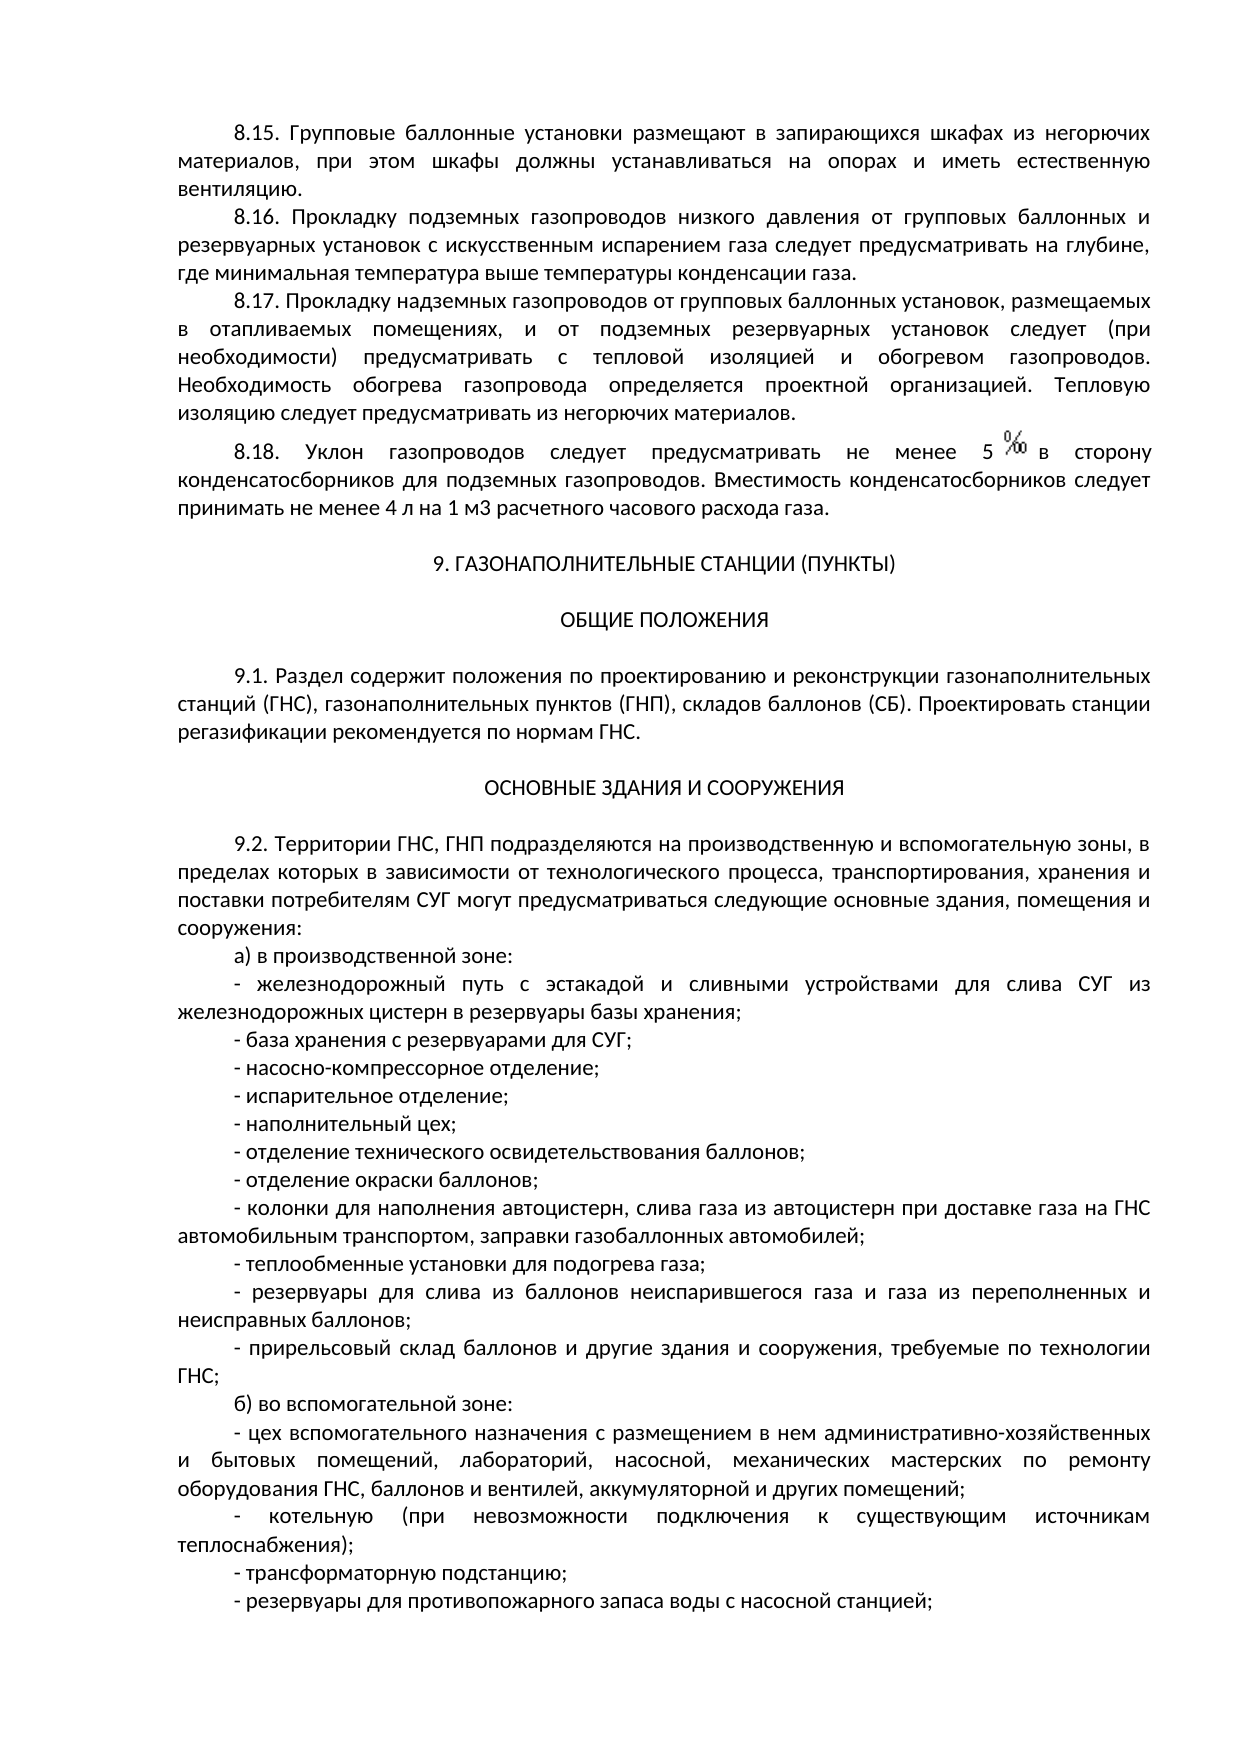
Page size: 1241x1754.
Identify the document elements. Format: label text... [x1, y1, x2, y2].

picture [1000, 426, 1033, 460]
text - испарительное отделение; [177, 1081, 1152, 1109]
text ОБЩИЕ ПОЛОЖЕНИЯ [177, 605, 1152, 633]
text а) в производственной зоне: [177, 941, 1152, 969]
text - цех вспомогательного назначения с размещением в нем административно-хозяйственных и бытовых помещений, лабораторий, насосной, механических мастерских по ремонту оборудования ГНС, баллонов и вентилей, аккумуляторной и других помещений; [177, 1418, 1152, 1502]
text - теплообменные установки для подогрева газа; [177, 1249, 1152, 1277]
text б) во вспомогательной зоне: [177, 1389, 1152, 1418]
text - отделение окраски баллонов; [177, 1165, 1152, 1193]
text - железнодорожный путь с эстакадой и сливными устройствами для слива СУГ из железнодорожных цистерн в резервуары базы хранения; [177, 969, 1152, 1025]
text - отделение технического освидетельствования баллонов; [177, 1137, 1152, 1165]
text - наполнительный цех; [177, 1109, 1152, 1137]
text 8.17. Прокладку надземных газопроводов от групповых баллонных установок, размещаемых в отапливаемых помещениях, и от подземных резервуарных установок следует (при необходимости) предусматривать с тепловой изоляцией и обогревом газопроводов. Необходимость обогрева газопровода определяется проектной организацией. Тепловую изоляцию следует предусматривать из негорючих материалов. [177, 286, 1152, 426]
text - насосно-компрессорное отделение; [177, 1053, 1152, 1081]
text - трансформаторную подстанцию; [177, 1558, 1152, 1586]
text 9.1. Раздел содержит положения по проектированию и реконструкции газонаполнительных станций (ГНС), газонаполнительных пунктов (ГНП), складов баллонов (СБ). Проектировать станции регазификации рекомендуется по нормам ГНС. [177, 661, 1152, 745]
text 8.16. Прокладку подземных газопроводов низкого давления от групповых баллонных и резервуарных установок с искусственным испарением газа следует предусматривать на глубине, где минимальная температура выше температуры конденсации газа. [177, 202, 1152, 286]
text - резервуары для слива из баллонов неиспарившегося газа и газа из переполненных и неисправных баллонов; [177, 1277, 1152, 1333]
text - котельную (при невозможности подключения к существующим источникам теплоснабжения); [177, 1502, 1152, 1558]
text - база хранения с резервуарами для СУГ; [177, 1025, 1152, 1053]
text - прирельсовый склад баллонов и другие здания и сооружения, требуемые по технологии ГНС; [177, 1333, 1152, 1389]
text 8.18. Уклон газопроводов следует предусматривать не менее 5 в сторону конденсатосборников для подземных газопроводов. Вместимость конденсатосборников следует принимать не менее 4 л на 1 м3 расчетного часового расхода газа. [177, 426, 1152, 521]
text 9. ГАЗОНАПОЛНИТЕЛЬНЫЕ СТАНЦИИ (ПУНКТЫ) [177, 549, 1152, 577]
text - резервуары для противопожарного запаса воды с насосной станцией; [177, 1586, 1152, 1614]
text ОСНОВНЫЕ ЗДАНИЯ И СООРУЖЕНИЯ [177, 773, 1152, 801]
text - колонки для наполнения автоцистерн, слива газа из автоцистерн при доставке газа на ГНС автомобильным транспортом, заправки газобаллонных автомобилей; [177, 1193, 1152, 1249]
text 8.15. Групповые баллонные установки размещают в запирающихся шкафах из негорючих материалов, при этом шкафы должны устанавливаться на опорах и иметь естественную вентиляцию. [177, 118, 1152, 202]
text 9.2. Территории ГНС, ГНП подразделяются на производственную и вспомогательную зоны, в пределах которых в зависимости от технологического процесса, транспортирования, хранения и поставки потребителям СУГ могут предусматриваться следующие основные здания, помещения и сооружения: [177, 829, 1152, 941]
